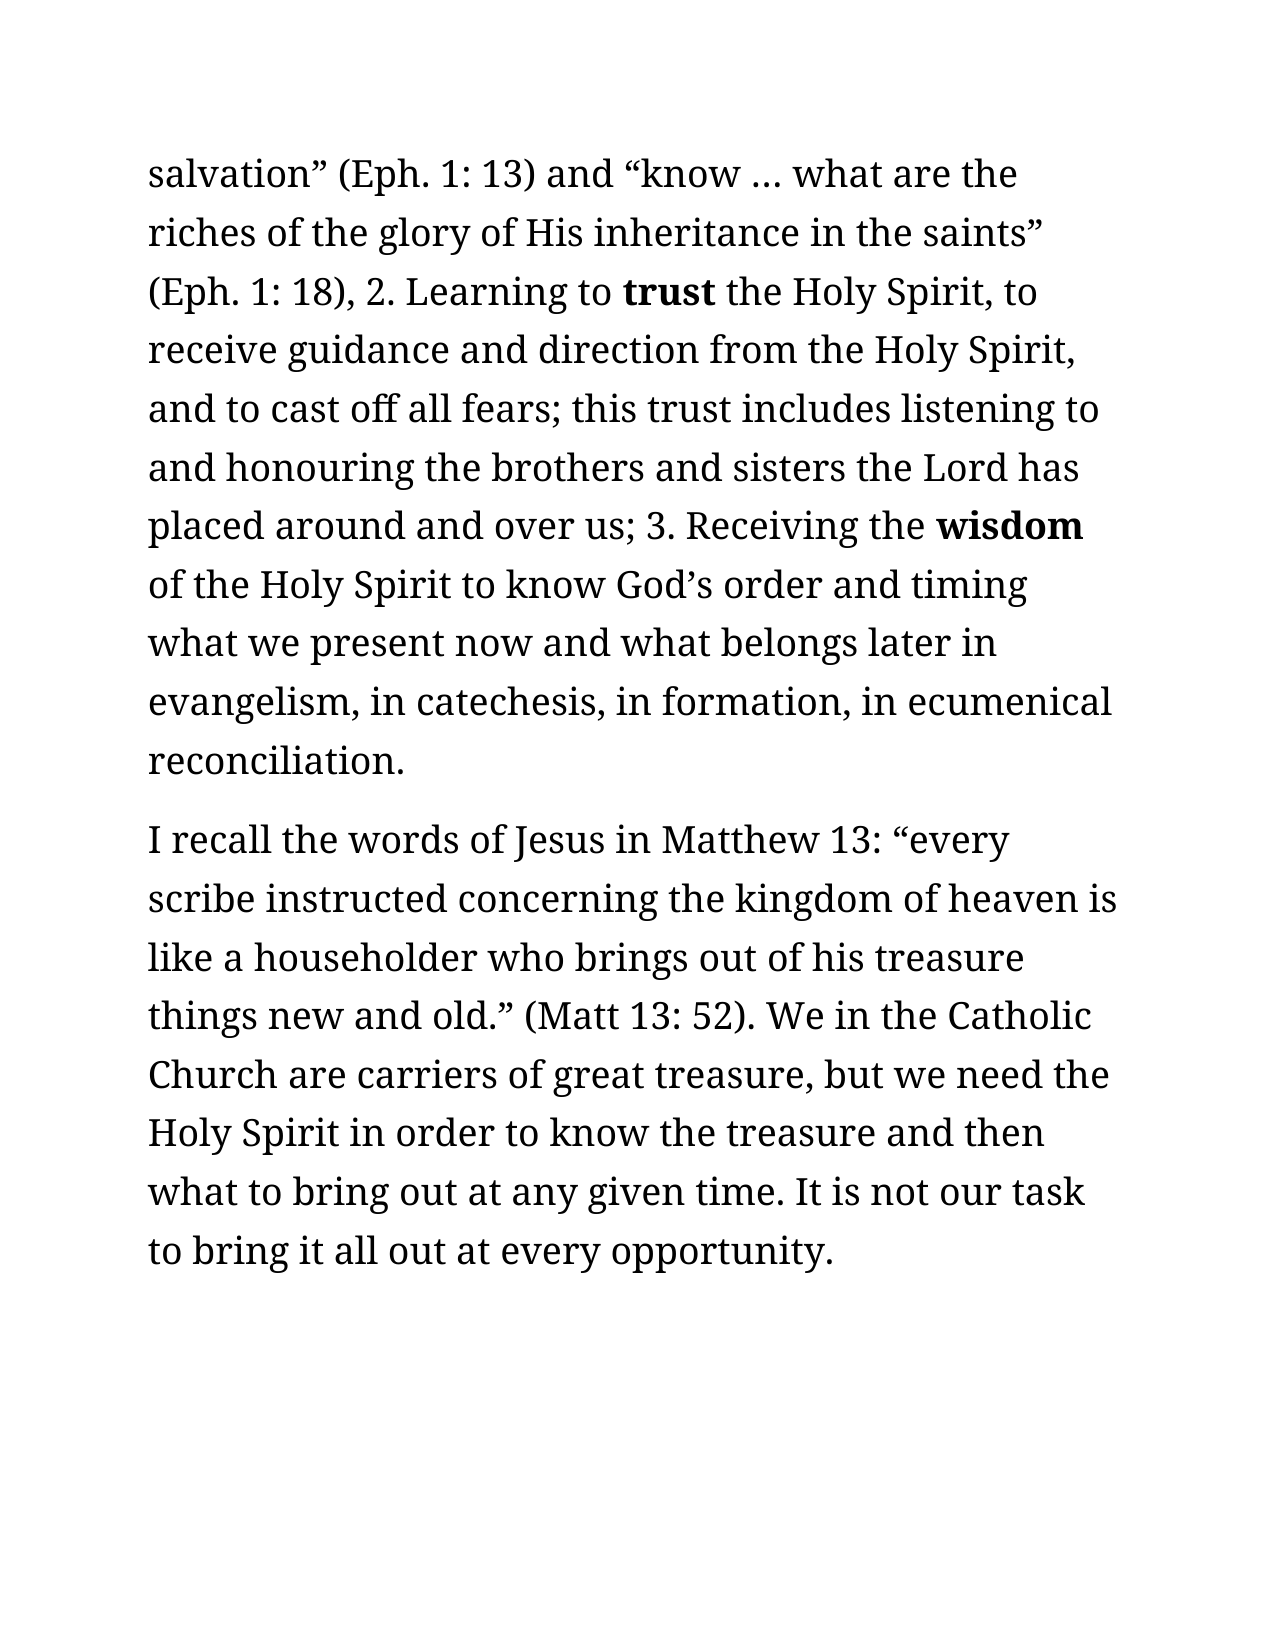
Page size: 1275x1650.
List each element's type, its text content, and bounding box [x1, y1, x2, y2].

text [148, 148, 1127, 785]
text I recall the words of Jesus in Matthew 13: “every scribe instructed concerning the kingdom of heaven is like a householder who brings out of his treasure things new and old.” (Matt 13: 52). We in the Catholic Church are carriers of great treasure, but we need the Holy Spirit in order to know the treasure and then what to bring out at any given time. It is not our task to bring it all out at every opportunity. [148, 813, 1127, 1275]
